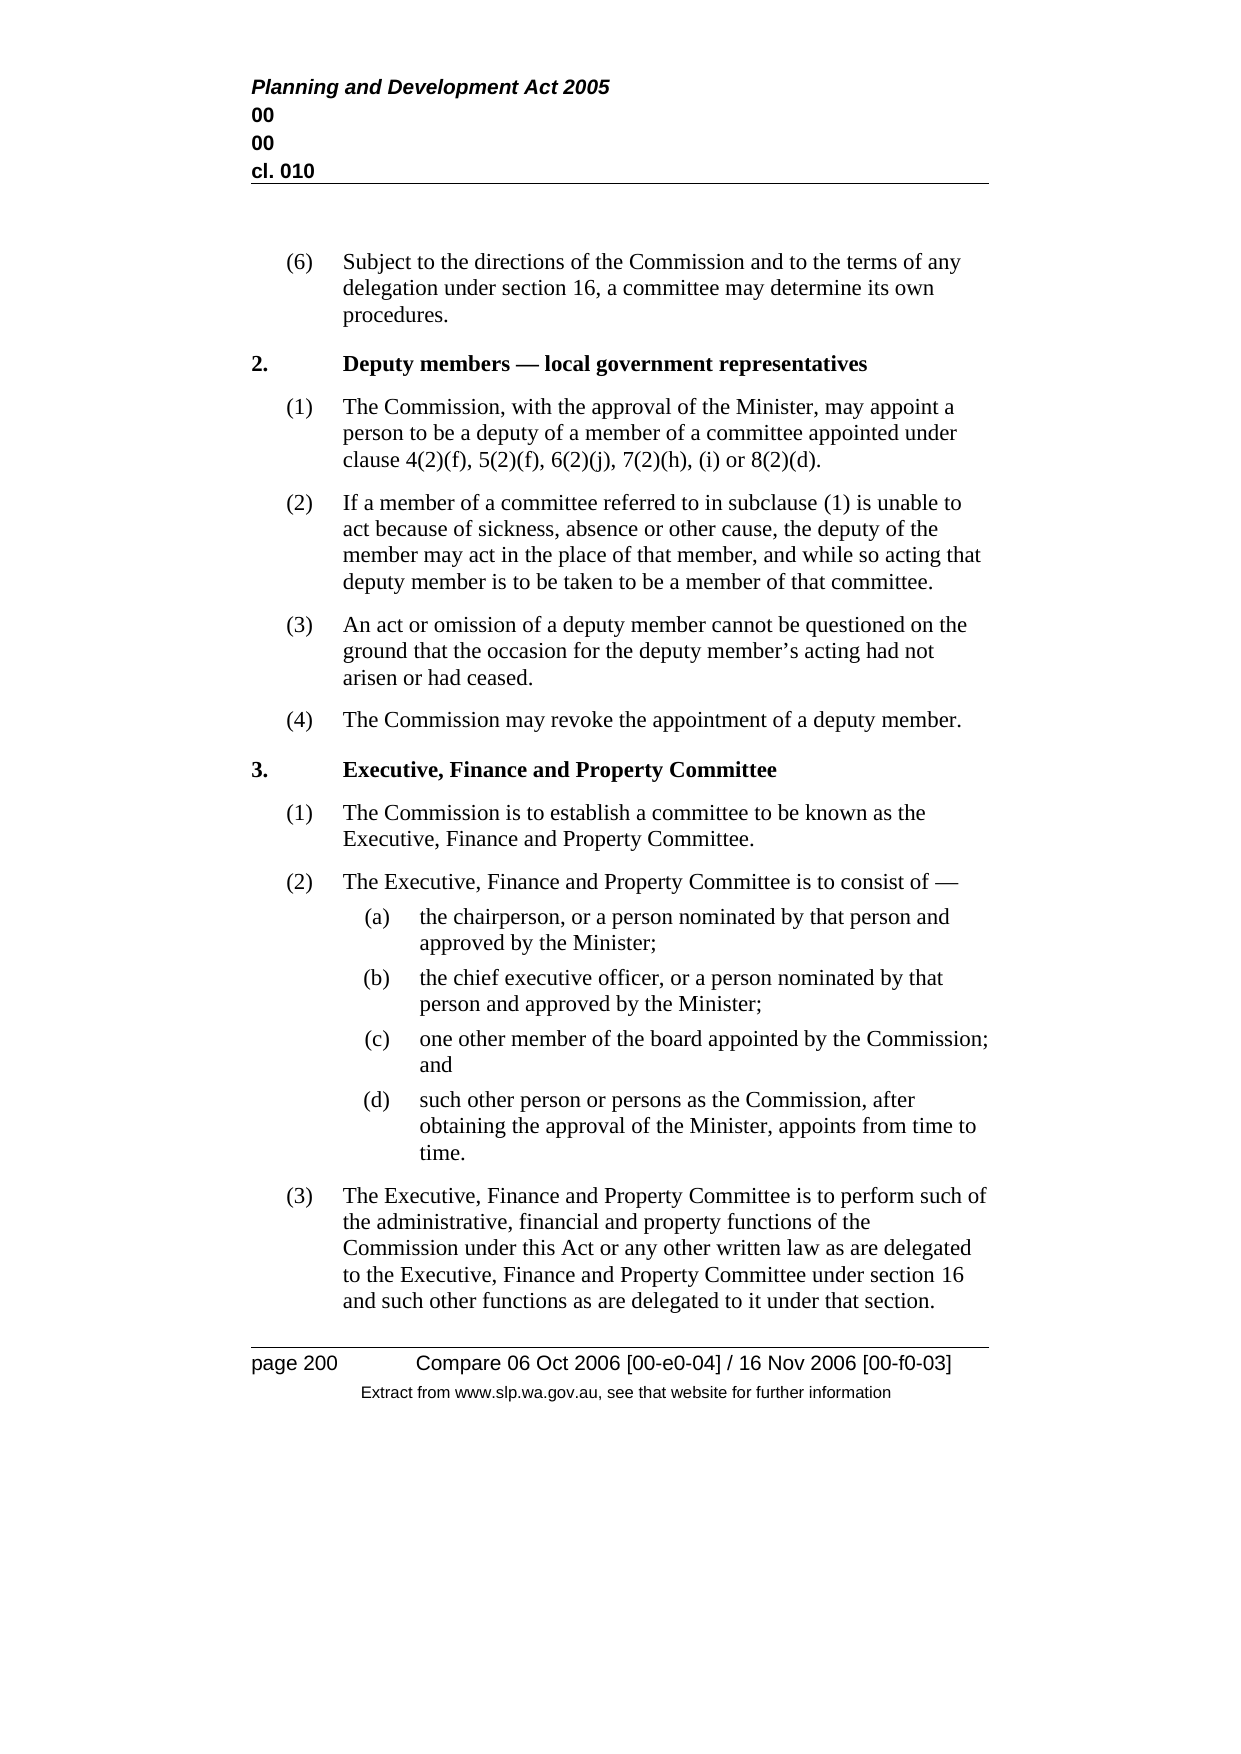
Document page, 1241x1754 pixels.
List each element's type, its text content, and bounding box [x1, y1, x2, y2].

text (2) If a member of a committee referred to in subclause (1) is unable to act because of sickness, absence or other cause, the deputy of the member may act in the place of that member, and while so acting that deputy member is to be taken to be a member of that committee. [251, 489, 989, 594]
text (a) the chairperson, or a person nominated by that person and approved by the Minister; [251, 903, 989, 956]
text (d) such other person or persons as the Commission, after obtaining the approval of the Minister, appoints from time to time. [251, 1086, 989, 1165]
text (4) The Commission may revoke the appointment of a deputy member. [251, 707, 989, 733]
text (6) Subject to the directions of the Commission and to the terms of any delegation under section 16, a committee may determine its own procedures. [251, 248, 989, 327]
text (3) An act or omission of a deputy member cannot be questioned on the ground that the occasion for the deputy member’s acting had not arisen or had ceased. [251, 611, 989, 690]
text (2) The Executive, Finance and Property Committee is to consist of — [251, 868, 989, 894]
text (1) The Commission is to establish a committee to be known as the Executive, Finance and Property Committee. [251, 799, 989, 852]
text (3) The Executive, Finance and Property Committee is to perform such of the administrative, financial and property functions of the Commission under this Act or any other written law as are delegated to the Executive, Finance and Property Committee under section 16 and such other functions as are delegated to it under that section. [251, 1182, 989, 1313]
text (b) the chief executive officer, or a person nominated by that person and approved by the Minister; [251, 964, 989, 1017]
text (1) The Commission, with the approval of the Minister, may appoint a person to be a deputy of a member of a committee appointed under clause 4(2)(f), 5(2)(f), 6(2)(j), 7(2)(h), (i) or 8(2)(d). [251, 393, 989, 472]
subtitle 2. Deputy members — local government representatives [251, 350, 989, 376]
subtitle 3. Executive, Finance and Property Committee [251, 756, 989, 782]
text (c) one other member of the board appointed by the Commission; and [251, 1025, 989, 1078]
